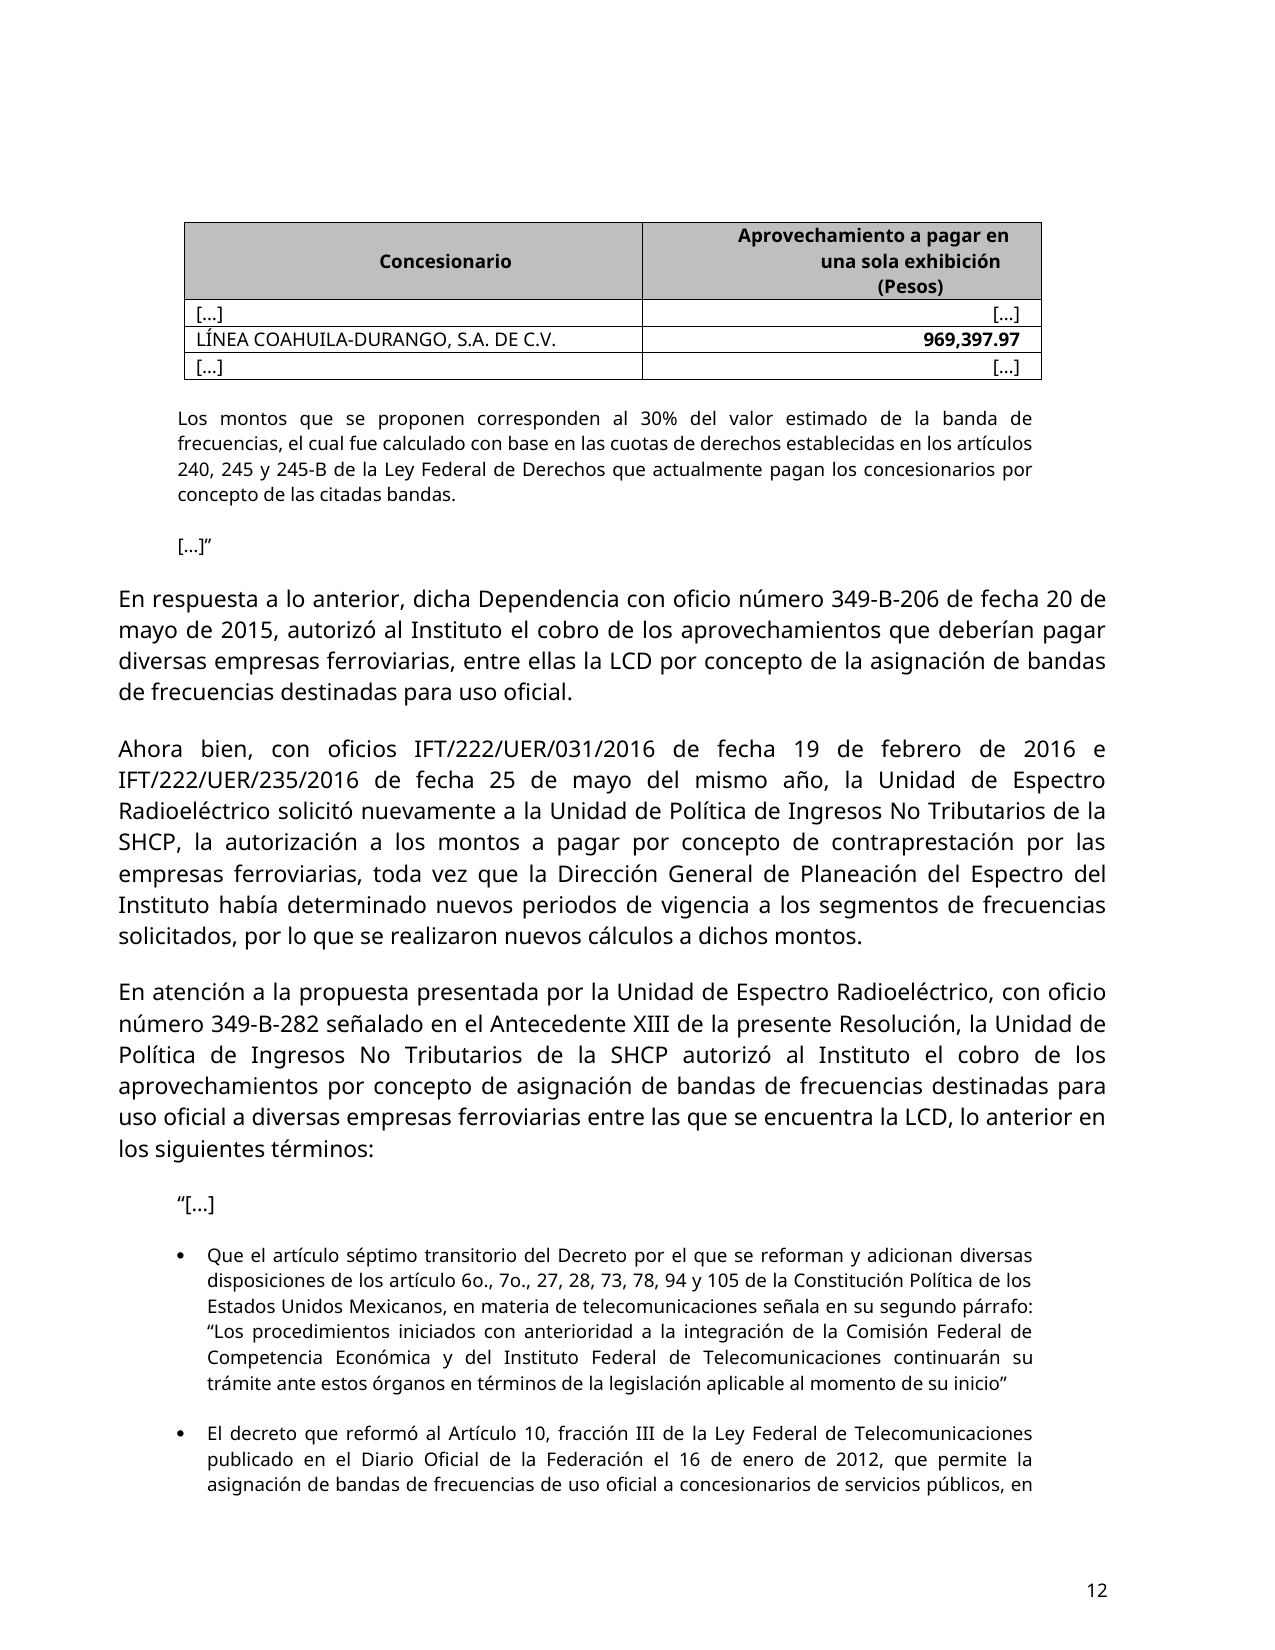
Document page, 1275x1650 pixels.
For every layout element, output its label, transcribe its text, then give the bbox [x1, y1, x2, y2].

table_cell […] [643, 353, 1041, 379]
text En respuesta a lo anterior, dicha Dependencia con oficio número 349-B-206 de fecha 20 de mayo de 2015, autorizó al Instituto el cobro de los aprovechamientos que deberían pagar diversas empresas ferroviarias, entre ellas la LCD por concepto de la asignación de bandas de frecuencias destinadas para uso oficial. [118, 582, 1107, 707]
table_cell […] [643, 300, 1041, 326]
text […]” [177, 532, 1048, 557]
text En atención a la propuesta presentada por la Unidad de Espectro Radioeléctrico, con oficio número 349-B-282 señalado en el Antecedente XIII de la presente Resolución, la Unidad de Política de Ingresos No Tributarios de la SHCP autorizó al Instituto el cobro de los aprovechamientos por concepto de asignación de bandas de frecuencias destinadas para uso oficial a diversas empresas ferroviarias entre las que se encuentra la LCD, lo anterior en los siguientes términos: [118, 976, 1107, 1164]
text Ahora bien, con oficios IFT/222/UER/031/2016 de fecha 19 de febrero de 2016 e IFT/222/UER/235/2016 de fecha 25 de mayo del mismo año, la Unidad de Espectro Radioeléctrico solicitó nuevamente a la Unidad de Política de Ingresos No Tributarios de la SHCP, la autorización a los montos a pagar por concepto de contraprestación por las empresas ferroviarias, toda vez que la Dirección General de Planeación del Espectro del Instituto había determinado nuevos periodos de vigencia a los segmentos de frecuencias solicitados, por lo que se realizaron nuevos cálculos a dichos montos. [118, 732, 1107, 951]
table_cell LÍNEA COAHUILA-DURANGO, S.A. DE C.V. [185, 327, 642, 352]
text “[…] [177, 1189, 1034, 1217]
table_cell […] [185, 353, 642, 379]
text Los montos que se proponen corresponden al 30% del valor estimado de la banda de frecuencias, el cual fue calculado con base en las cuotas de derechos establecidas en los artículos 240, 245 y 245-B de la Ley Federal de Derechos que actualmente pagan los concesionarios por concepto de las citadas bandas. [177, 405, 1034, 507]
table_header Concesionario [185, 223, 642, 299]
table_cell […] [185, 300, 642, 326]
table_header Aprovechamiento a pagar en una sola exhibición (Pesos) [643, 223, 1041, 299]
list Que el artículo séptimo transitorio del Decreto por el que se reforman y adicionan diversas disposiciones de los artículo 6o., 7o., 27, 28, 73, 78, 94 y 105 de la Constitución Política de los Estados Unidos Mexicanos, en materia de telecomunicaciones señala en su segundo párrafo: “Los procedimientos iniciados con anterioridad a la integración de la Comisión Federal de Competencia Económica y del Instituto Federal de Telecomunicaciones continuarán su trámite ante estos órganos en términos de la legislación aplicable al momento de su inicio” [177, 1242, 1034, 1395]
table_cell 969,397.97 [643, 327, 1041, 352]
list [177, 1420, 1034, 1497]
